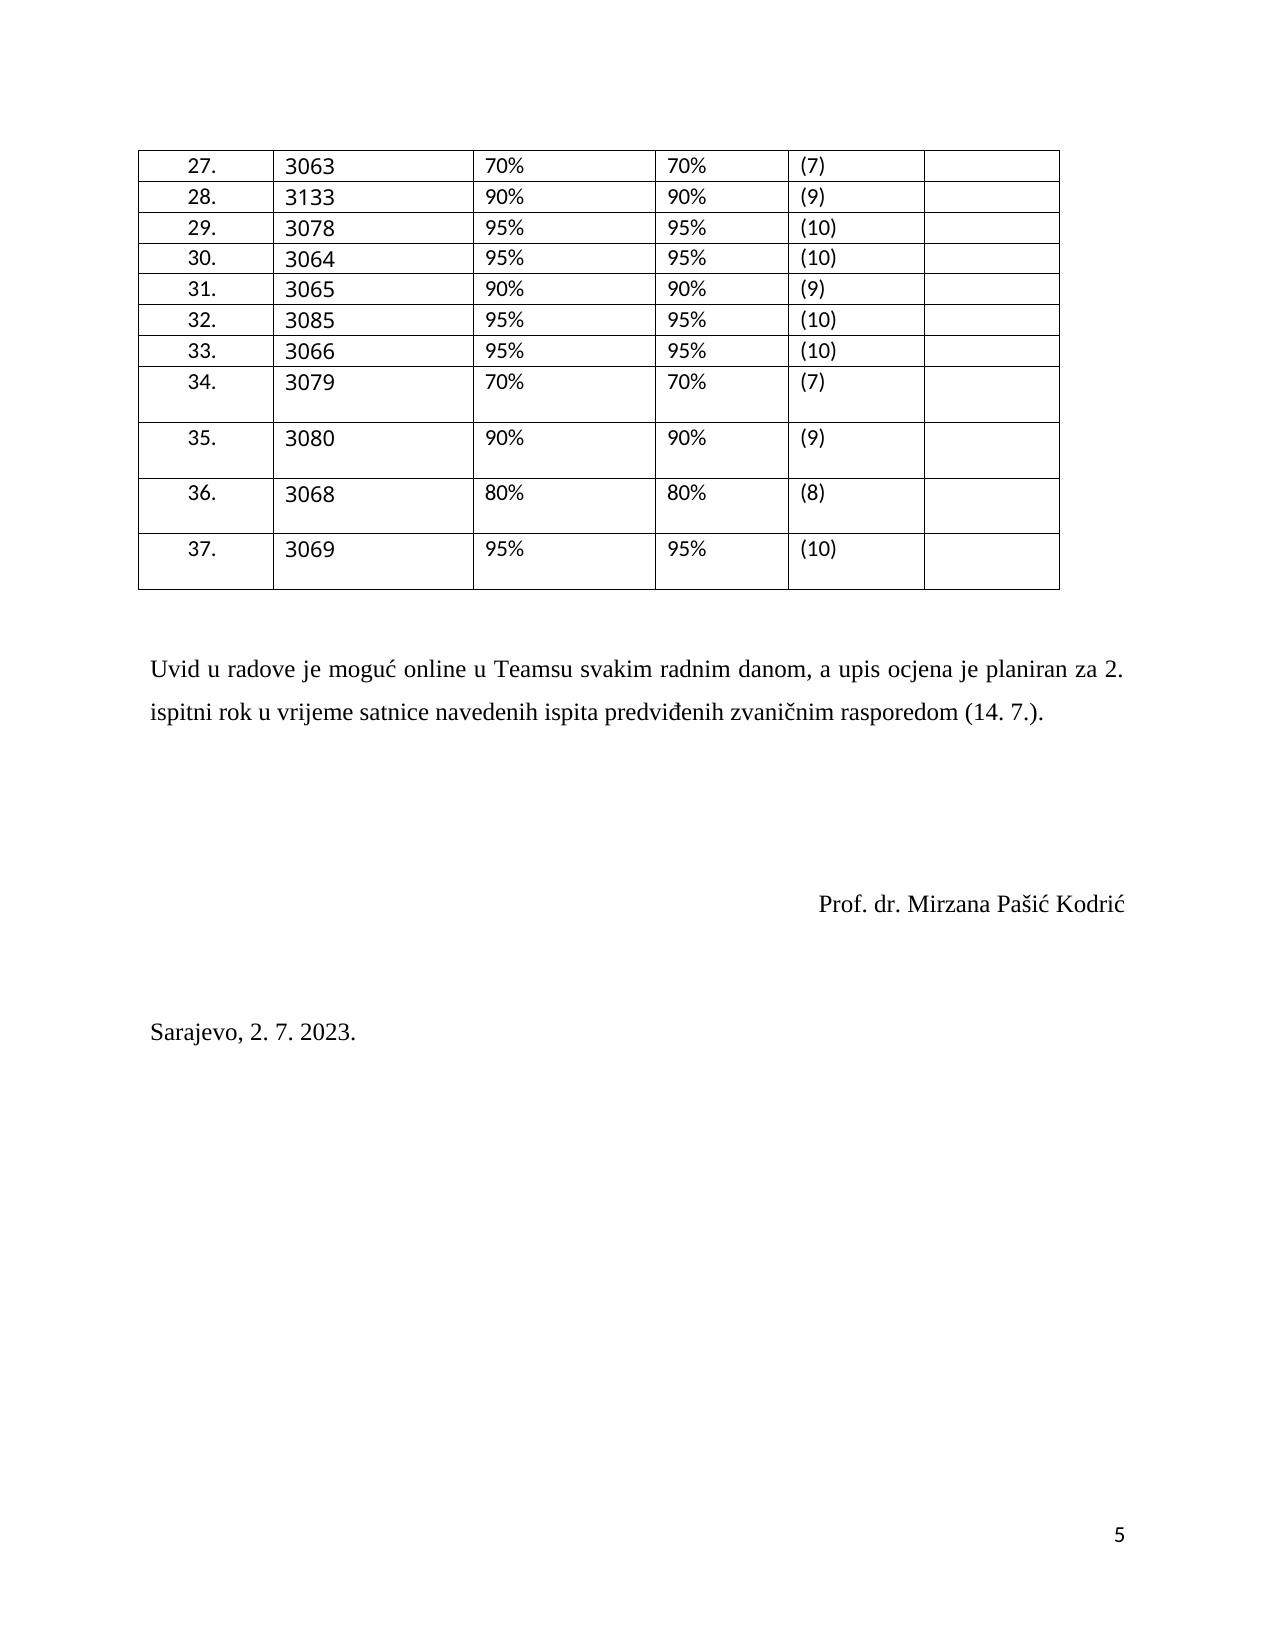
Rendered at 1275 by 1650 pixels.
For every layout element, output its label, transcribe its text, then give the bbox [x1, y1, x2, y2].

table_cell 95% [656, 336, 788, 366]
table_cell [925, 479, 1059, 533]
table_cell 95% [474, 244, 655, 273]
table_cell [139, 534, 273, 589]
table_cell [925, 274, 1059, 304]
table_cell 90% [656, 182, 788, 212]
table_cell [139, 479, 273, 533]
table_cell 70% [474, 151, 655, 181]
table_cell 90% [656, 274, 788, 304]
table_cell (8) [789, 479, 924, 533]
table_cell [139, 423, 273, 477]
table_cell 3064 [274, 244, 473, 273]
table_cell 3065 [274, 274, 473, 304]
table_cell [139, 182, 273, 212]
table_cell 3133 [274, 182, 473, 212]
table_cell 90% [474, 182, 655, 212]
table_cell (7) [789, 151, 924, 181]
table_cell [925, 423, 1059, 477]
table_cell [925, 367, 1059, 422]
table_cell (9) [789, 274, 924, 304]
table_cell [925, 213, 1059, 242]
table_cell 3079 [274, 367, 473, 422]
table_cell [925, 336, 1059, 366]
table_cell 95% [656, 534, 788, 589]
table_cell (9) [789, 182, 924, 212]
table_cell 90% [474, 423, 655, 477]
table_cell 3069 [274, 534, 473, 589]
table_cell [139, 305, 273, 335]
table_cell [925, 534, 1059, 589]
table_cell 80% [656, 479, 788, 533]
table_cell [139, 213, 273, 242]
text Sarajevo, 2. 7. 2023. [150, 1017, 1125, 1046]
table_cell [139, 367, 273, 422]
table_cell [139, 244, 273, 273]
table_cell 70% [656, 367, 788, 422]
table_cell 90% [474, 274, 655, 304]
table_cell [925, 305, 1059, 335]
table_cell (7) [789, 367, 924, 422]
table_cell [925, 182, 1059, 212]
table_cell (10) [789, 534, 924, 589]
text Prof. dr. Mirzana Pašić Kodrić [150, 889, 1125, 918]
table_cell (10) [789, 213, 924, 242]
table_cell 80% [474, 479, 655, 533]
table_cell [925, 151, 1059, 181]
table_cell 70% [656, 151, 788, 181]
table_cell (10) [789, 336, 924, 366]
table_cell 95% [474, 336, 655, 366]
table_cell (10) [789, 305, 924, 335]
table_cell 95% [474, 305, 655, 335]
table_cell 95% [656, 305, 788, 335]
table_cell 3066 [274, 336, 473, 366]
table_cell 3068 [274, 479, 473, 533]
table_cell 95% [474, 534, 655, 589]
table_cell 90% [656, 423, 788, 477]
text Uvid u radove je moguć online u Teamsu svakim radnim danom, a upis ocjena je planiran za 2. ispitni rok u vrijeme satnice navedenih ispita predviđenih zvaničnim rasporedom (14. 7.). [150, 654, 1125, 726]
table_cell 3078 [274, 213, 473, 242]
table_cell 95% [474, 213, 655, 242]
table_cell [925, 244, 1059, 273]
table_cell 70% [474, 367, 655, 422]
table_cell [139, 336, 273, 366]
table_cell 3080 [274, 423, 473, 477]
table_cell [139, 274, 273, 304]
table_cell (10) [789, 244, 924, 273]
table_cell 95% [656, 213, 788, 242]
table_cell 95% [656, 244, 788, 273]
table_cell [139, 151, 273, 181]
table_cell 3063 [274, 151, 473, 181]
table_cell (9) [789, 423, 924, 477]
table_cell 3085 [274, 305, 473, 335]
